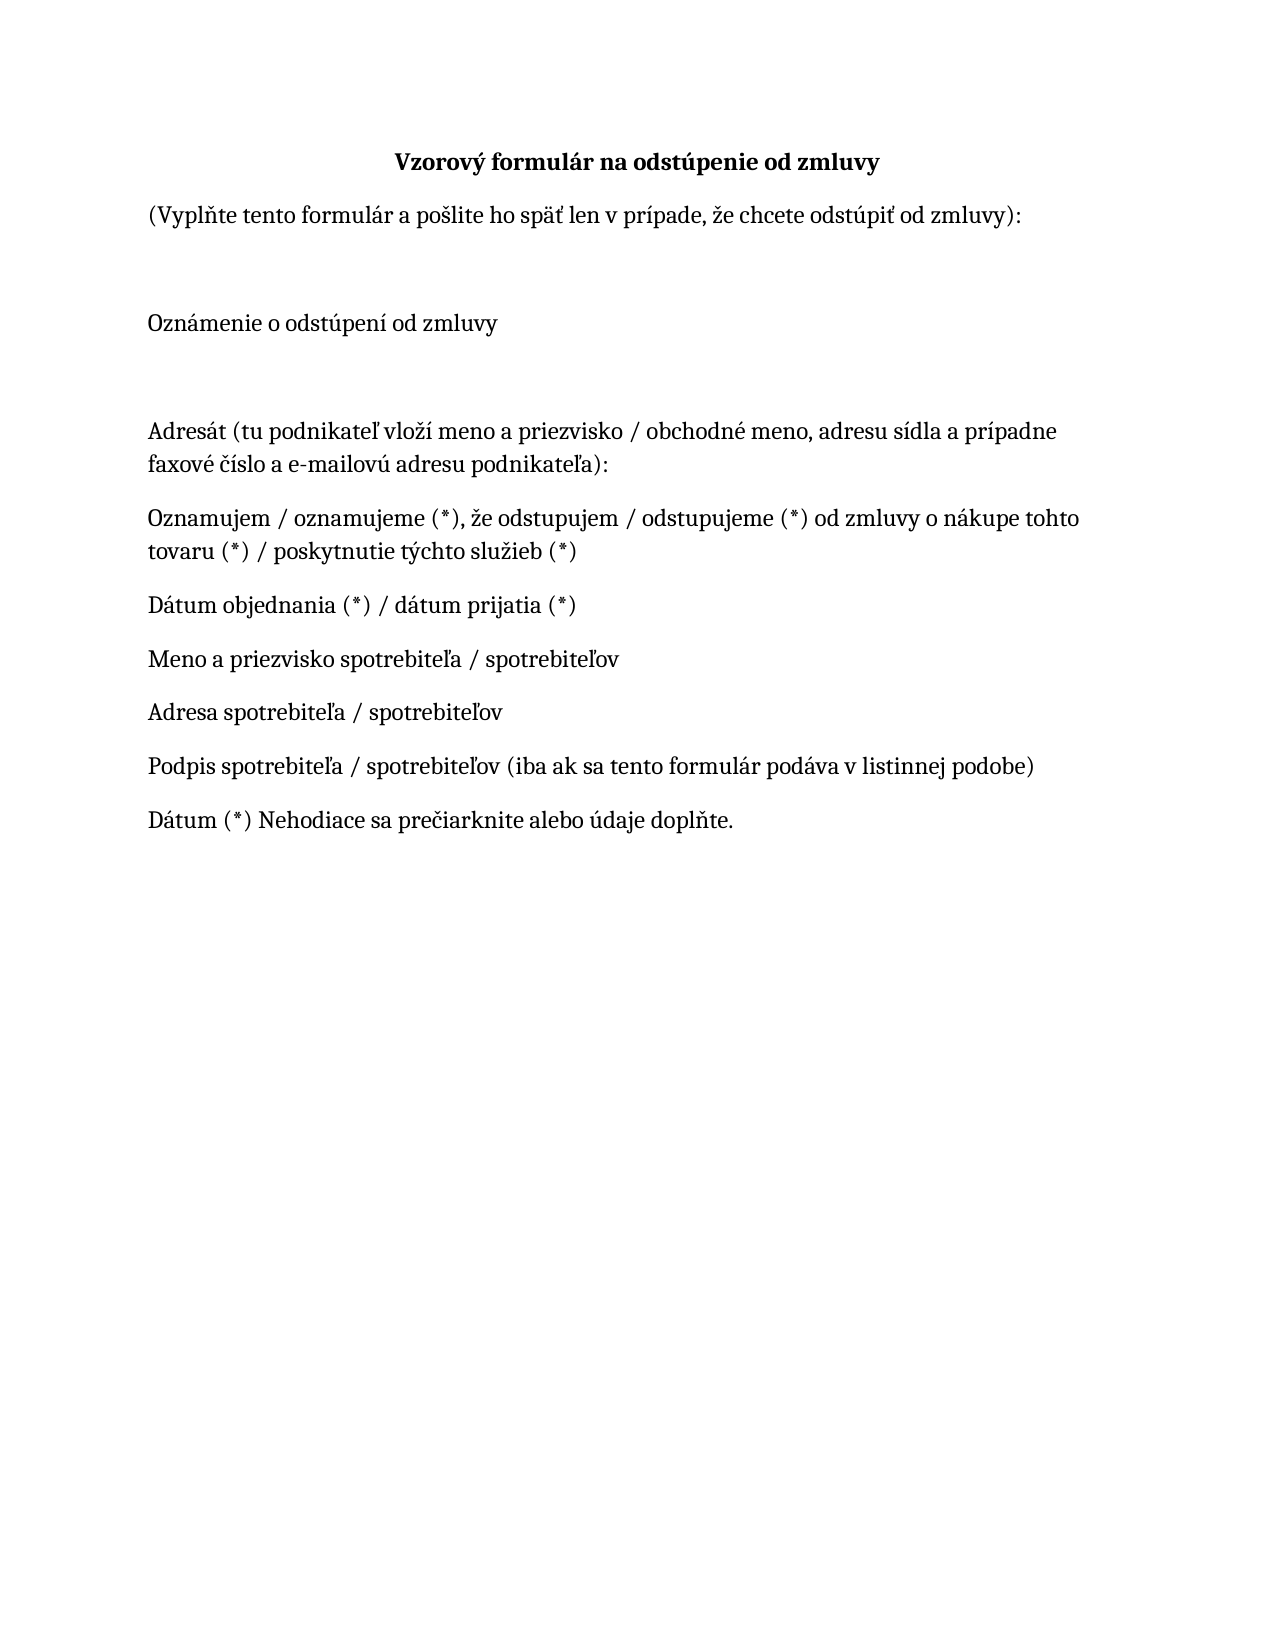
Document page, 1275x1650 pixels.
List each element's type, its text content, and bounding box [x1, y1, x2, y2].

text Vzorový formulár na odstúpenie od zmluvy [148, 148, 1127, 176]
text Adresa spotrebiteľa / spotrebiteľov [148, 698, 1127, 727]
text Dátum (*) Nehodiace sa prečiarknite alebo údaje doplňte. [148, 806, 1127, 835]
text Meno a priezvisko spotrebiteľa / spotrebiteľov [148, 644, 1127, 673]
text Adresát (tu podnikateľ vloží meno a priezvisko / obchodné meno, adresu sídla a prípadne faxové číslo a e-mailovú adresu podnikateľa): [148, 417, 1127, 479]
text Oznámenie o odstúpení od zmluvy [148, 309, 1127, 338]
text Dátum objednania (*) / dátum prijatia (*) [148, 591, 1127, 619]
text Oznamujem / oznamujeme (*), že odstupujem / odstupujeme (*) od zmluvy o nákupe tohto tovaru (*) / poskytnutie týchto služieb (*) [148, 504, 1127, 566]
text (Vyplňte tento formulár a pošlite ho späť len v prípade, že chcete odstúpiť od zmluvy): [148, 201, 1127, 230]
text Podpis spotrebiteľa / spotrebiteľov (iba ak sa tento formulár podáva v listinnej podobe) [148, 752, 1127, 781]
